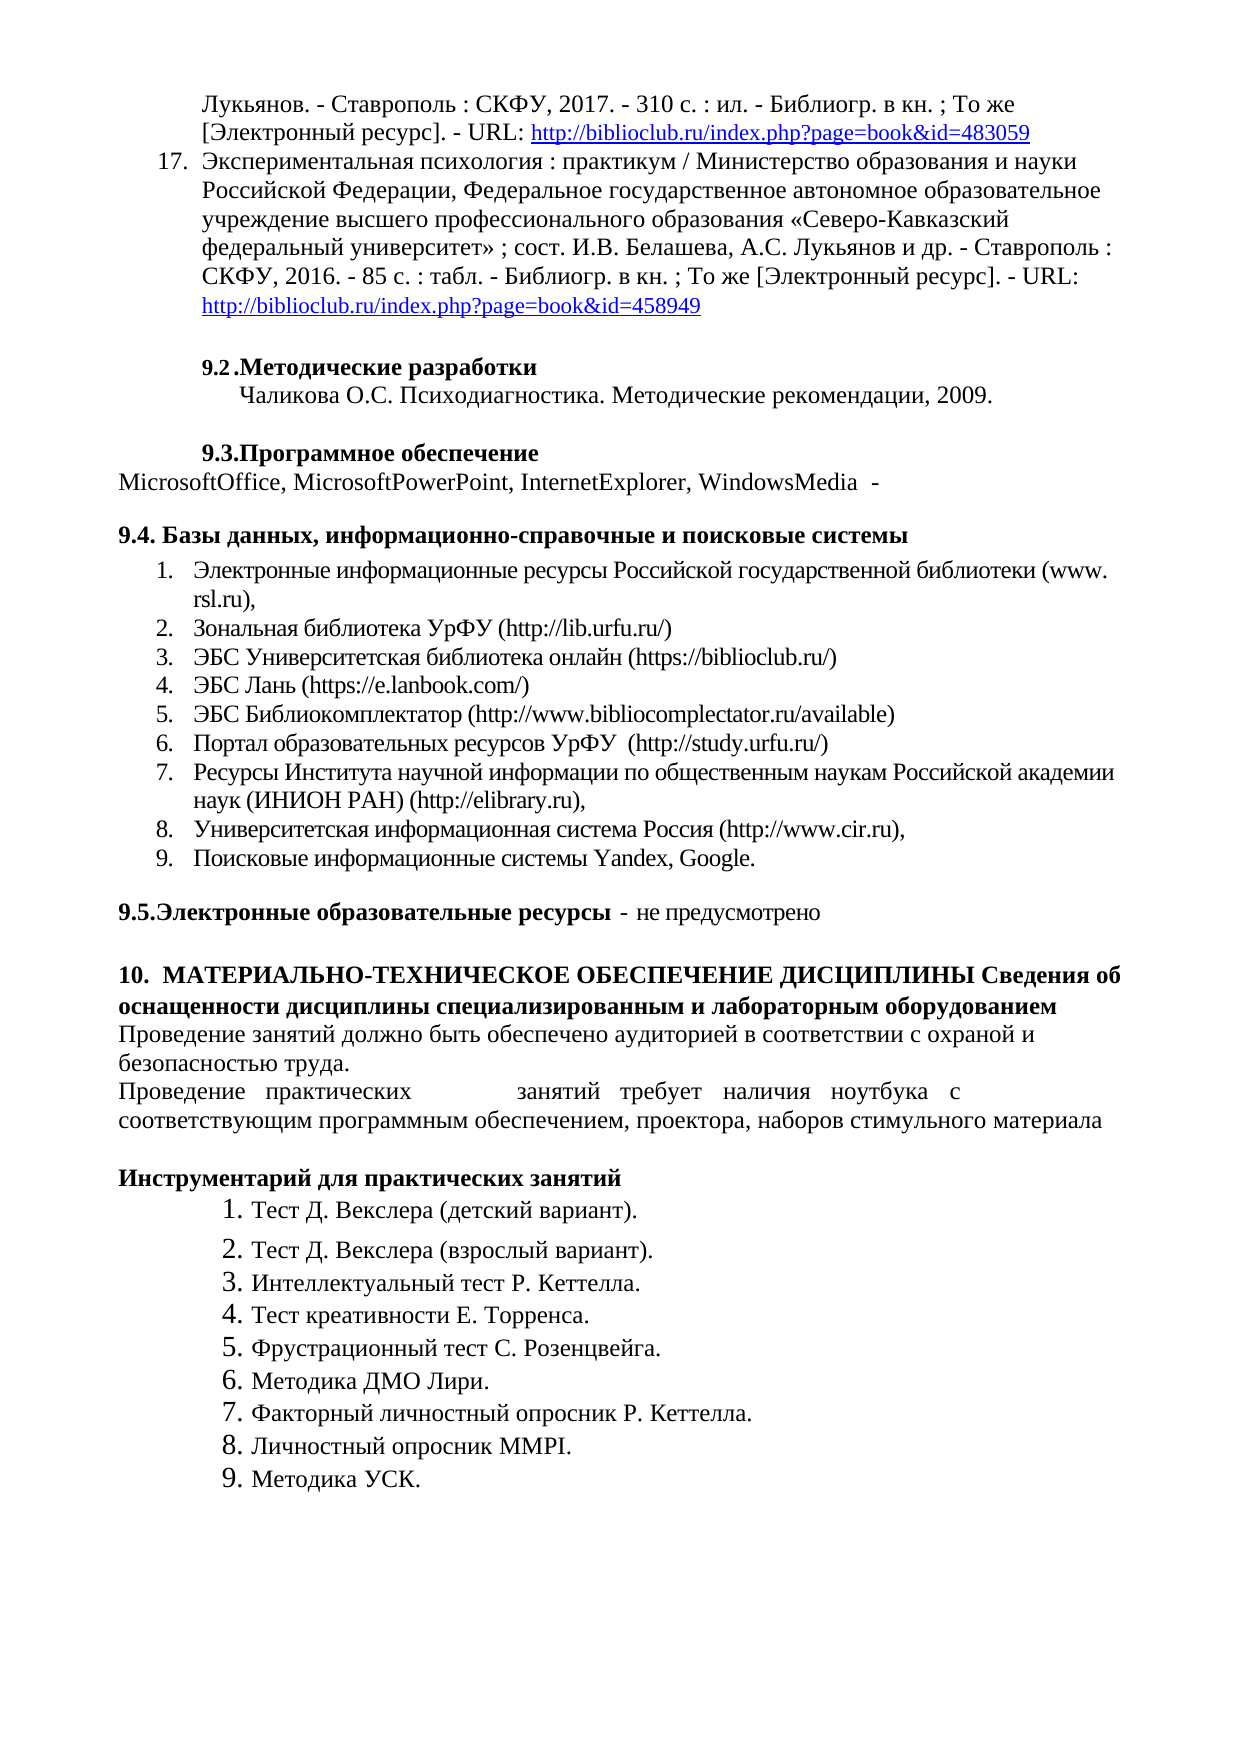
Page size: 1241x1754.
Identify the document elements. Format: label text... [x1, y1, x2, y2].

list Зональная библиотека УрФУ (http://lib.urfu.ru/) [156, 613, 1137, 642]
list ЭБС Лань (https://e.lanbook.com/) [156, 670, 1137, 699]
list Ресурсы Института научной информации по общественным наукам Российской академии наук (ИНИОН РАН) (http://elibrary.ru), [156, 757, 1137, 814]
list Методика УСК. [222, 1461, 1137, 1494]
list ЭБС Библиокомплектатор (http://www.bibliocomplectator.ru/available) [156, 699, 1137, 728]
list Тест креативности Е. Торренса. [222, 1298, 1137, 1331]
subtitle .Методические разработки [202, 352, 1137, 381]
subtitle Инструментарий для практических занятий [118, 1163, 1137, 1192]
text Проведение практических занятий требует наличия ноутбука с соответствующим программным обеспечением, проектора, наборов стимульного материала [118, 1076, 1137, 1134]
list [157, 89, 1137, 146]
list ЭБС Университетская библиотека онлайн (https://biblioclub.ru/) [156, 642, 1137, 670]
list Поисковые информационные системы Yandex, Google. [156, 843, 1137, 872]
text MicrosoftOffice, MicrosoftPowerPoint, InternetExplorer, WindowsMedia - [118, 467, 1137, 495]
text Чаликова О.С. Психодиагностика. Методические рекомендации, 2009. [239, 381, 1137, 409]
list Факторный личностный опросник Р. Кеттелла. [222, 1396, 1137, 1428]
subtitle МАТЕРИАЛЬНО-ТЕХНИЧЕСКОЕ ОБЕСПЕЧЕНИЕ ДИСЦИПЛИНЫ Сведения об оснащенности дисциплины специализированным и лабораторным оборудованием [118, 960, 1137, 1019]
list Портал образовательных ресурсов УрФУ (http://study.urfu.ru/) [156, 728, 1137, 757]
subtitle 9.3.Программное обеспечение [202, 438, 1137, 467]
list Личностный опросник MMPI. [222, 1428, 1137, 1461]
text Проведение занятий должно быть обеспечено аудиторией в соответствии с охраной и [118, 1021, 1137, 1048]
list Фрустрационный тест С. Розенцвейга. [222, 1331, 1137, 1363]
list Тест Д. Векслера (детский вариант). [222, 1192, 1137, 1225]
list Экспериментальная психология : практикум / Министерство образования и науки Российской Федерации, Федеральное государственное автономное образовательное учреждение высшего профессионального образования «Северо-Кавказский федеральный университет» ; сост. И.В. Белашева, А.С. Лукьянов и др. - Ставрополь : СКФУ, 2016. - 85 с. : табл. - Библиогр. в кн. ; То же [Электронный ресурс]. - URL: http://biblioclub.ru/index.php?page=book&id=458949 [157, 146, 1137, 319]
list Электронные информационные ресурсы Российской государственной библиотеки (www. rsl.ru), [156, 555, 1137, 613]
text 9.4. Базы данных, информационно-справочные и поисковые системы [118, 520, 1137, 549]
list Университетская информационная система Россия (http://www.cir.ru), [156, 814, 1137, 843]
text безопасностью труда. [118, 1048, 1137, 1076]
list Интеллектуальный тест Р. Кеттелла. [222, 1265, 1137, 1298]
list Тест Д. Векслера (взрослый вариант). [222, 1232, 1137, 1265]
text 9.5.Электронные образовательные ресурсы - не предусмотрено [118, 897, 1137, 925]
list Методика ДМО Лири. [222, 1363, 1137, 1396]
